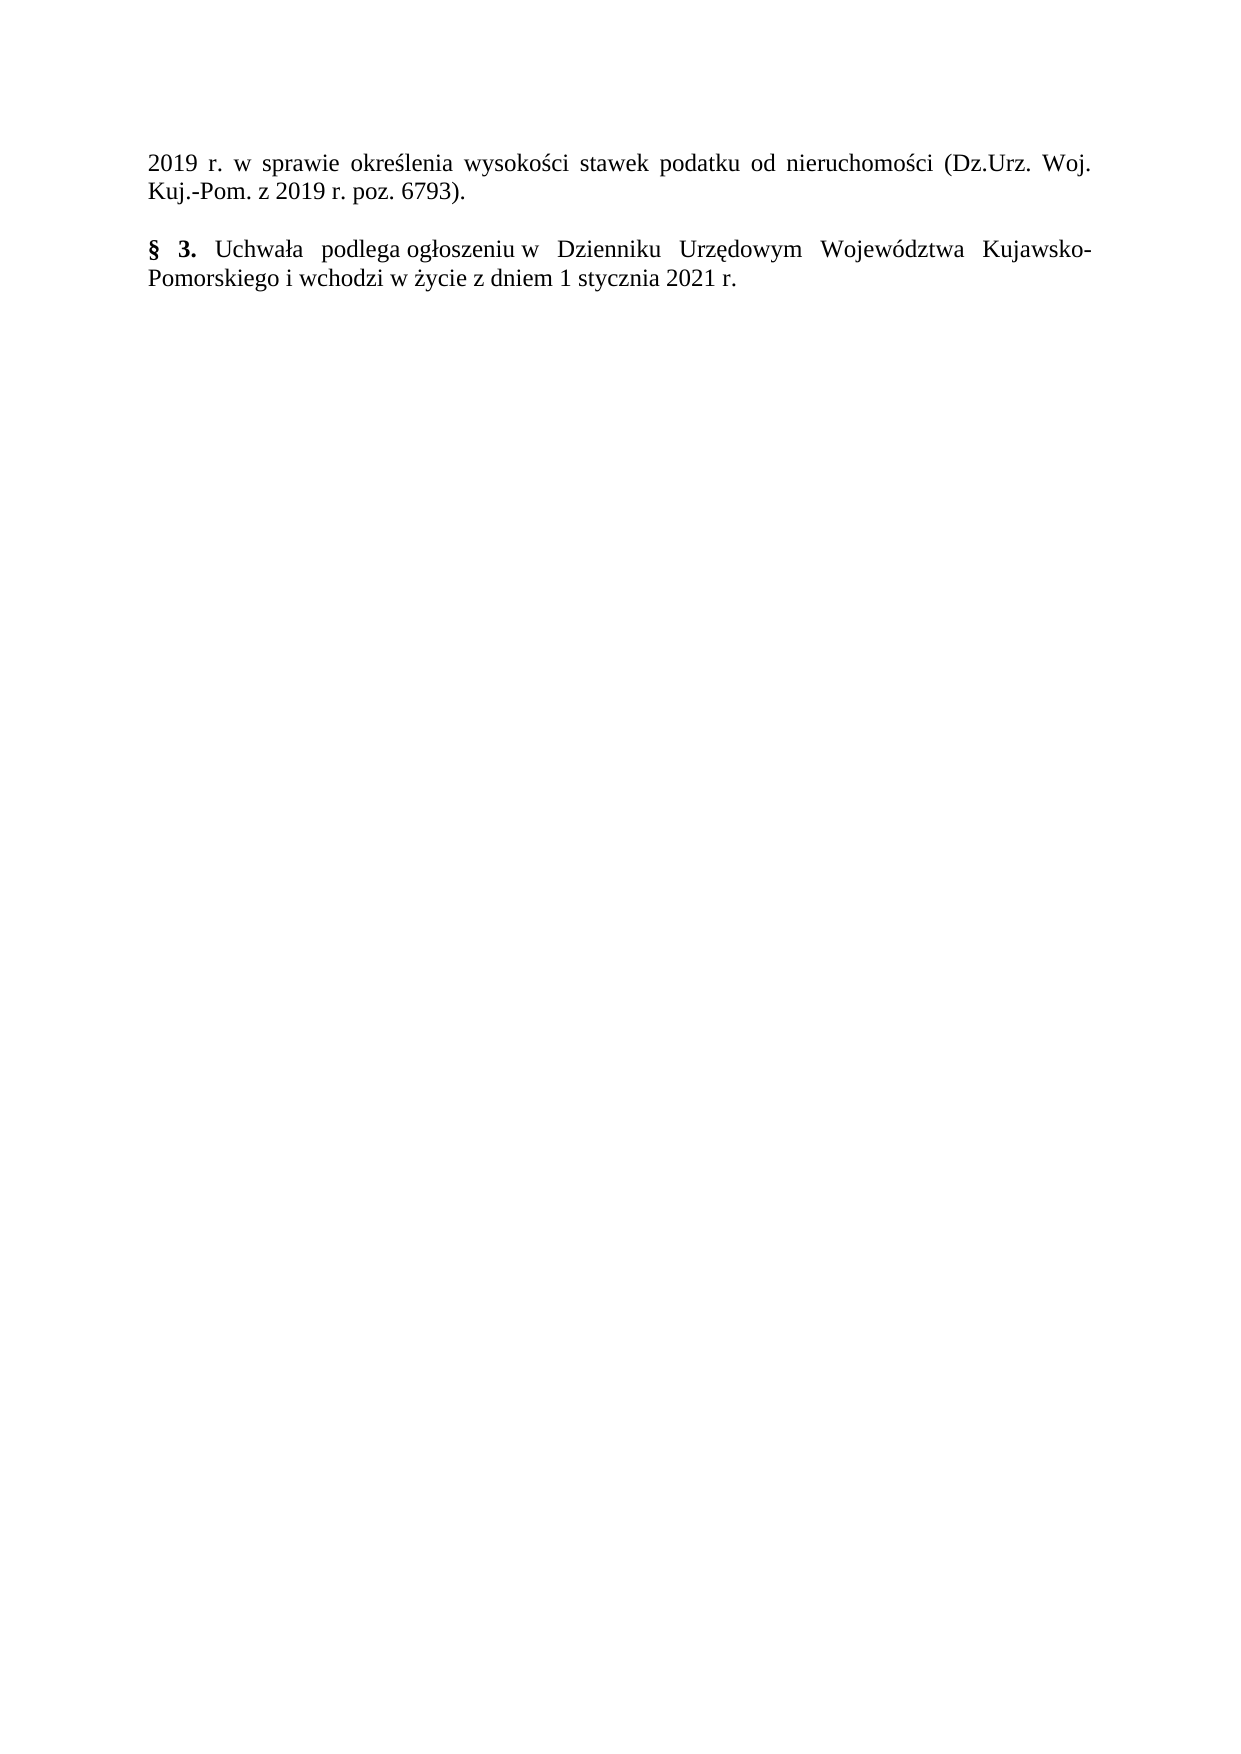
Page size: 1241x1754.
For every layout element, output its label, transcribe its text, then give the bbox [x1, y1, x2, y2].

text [148, 148, 1093, 205]
text § 3. Uchwała podlega ogłoszeniu w Dzienniku Urzędowym Województwa Kujawsko-Pomorskiego i wchodzi w życie z dniem 1 stycznia 2021 r. [148, 234, 1093, 291]
